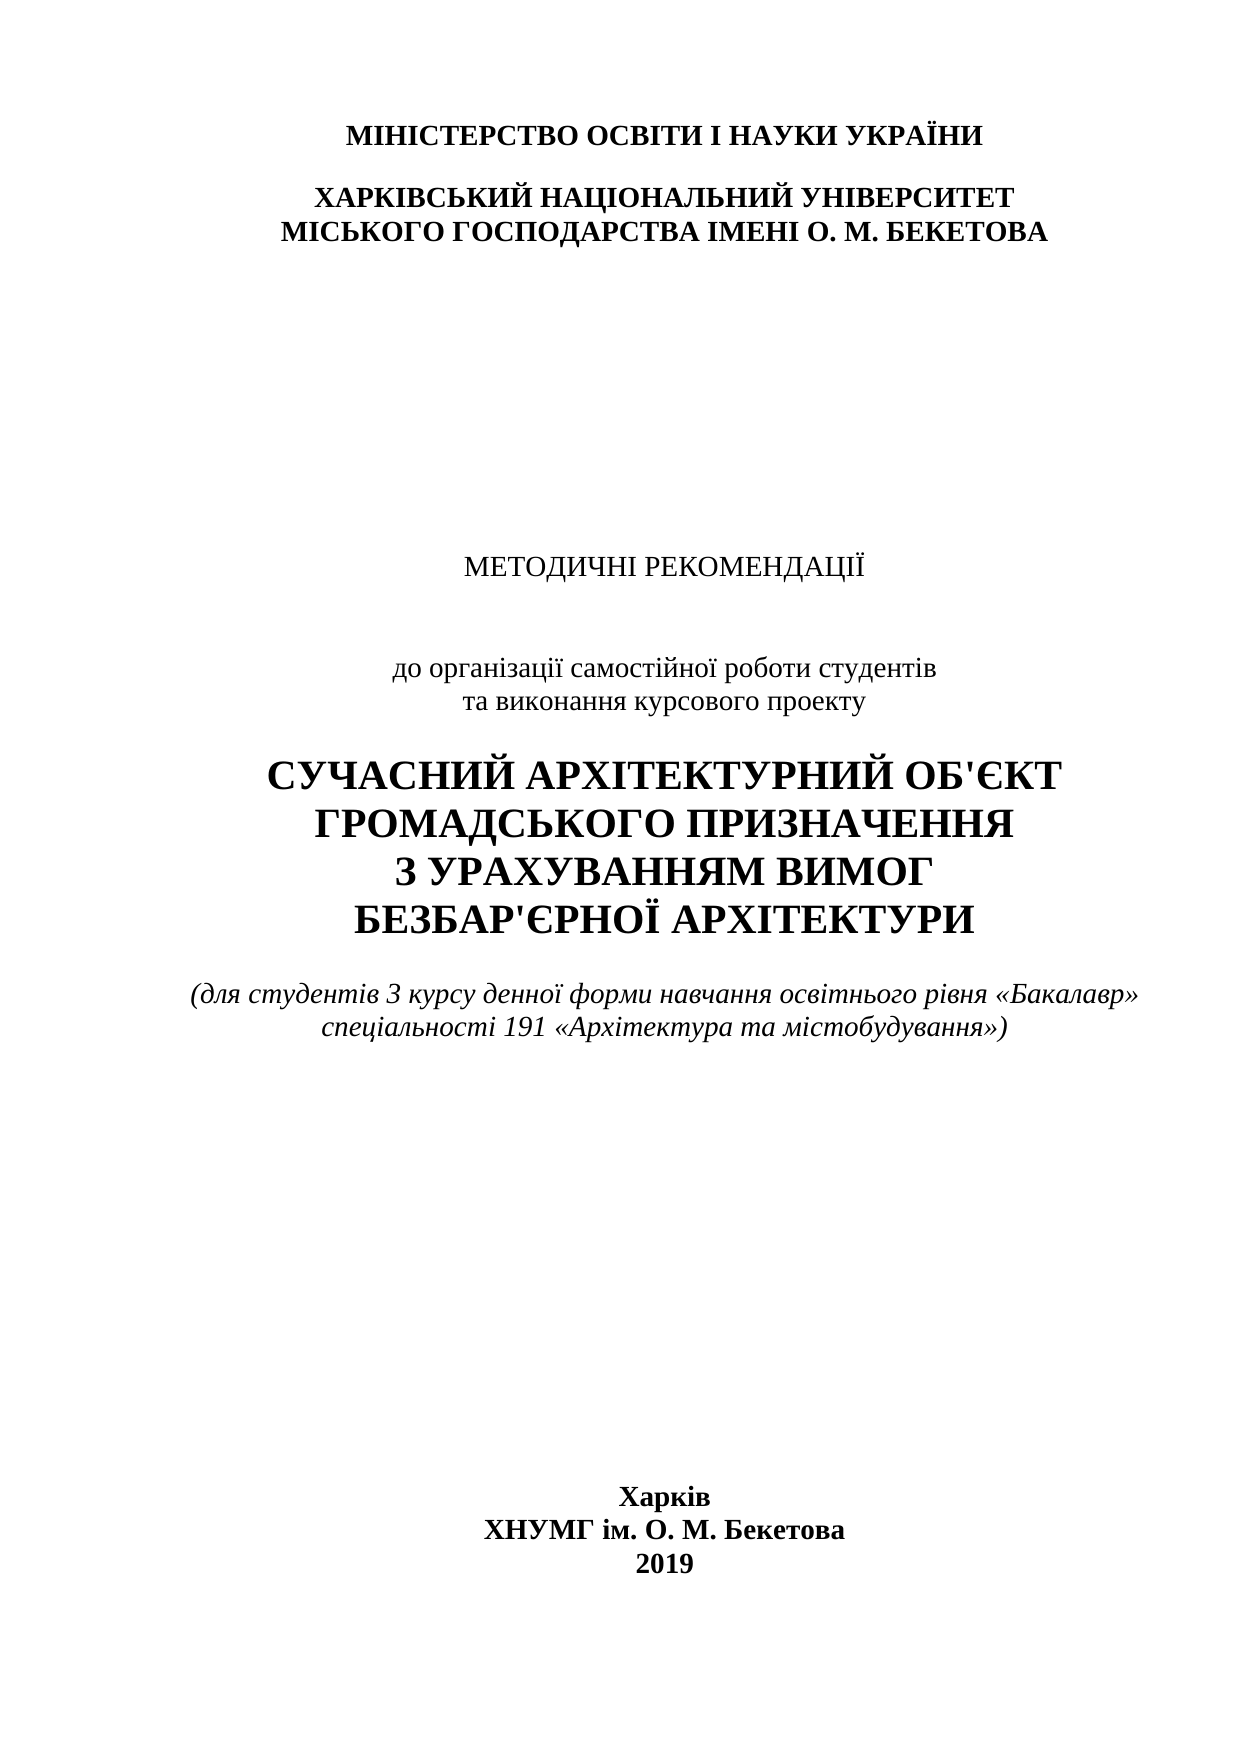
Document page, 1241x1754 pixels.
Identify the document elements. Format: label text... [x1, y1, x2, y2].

text Харків [177, 1479, 1152, 1512]
text безбар'єрної архітектури [177, 894, 1152, 942]
text та виконання курсового проекту [177, 683, 1152, 717]
text Сучасний архітектурний об'єкт громадського призначення [177, 751, 1152, 846]
text МІСЬКОГО ГОСПОДАРСТВА імені О. М. БЕКЕТОВА [177, 214, 1152, 247]
text МЕТОДИЧНІ РЕКОМЕНДАЦІЇ [177, 549, 1152, 583]
text 2019 [177, 1546, 1152, 1579]
text МІНІСТЕРСТВО ОСВІТИ І НАУКИ УКРАЇНИ [177, 118, 1152, 152]
text з урахуванням вимог [177, 846, 1152, 894]
text до організації самостійної роботи студентів [177, 650, 1152, 683]
text ХАРКІВСЬКИЙ НАЦІОНАЛЬНИЙ УНІВЕРСИТЕТ [177, 180, 1152, 214]
text ХНУМГ ім. О. М. Бекетова [177, 1512, 1152, 1546]
text спеціальності 191 «Архітектура та містобудування») [177, 1009, 1152, 1043]
text (для студентів 3 курсу денної форми навчання освітнього рівня «Бакалавр» [177, 976, 1152, 1009]
